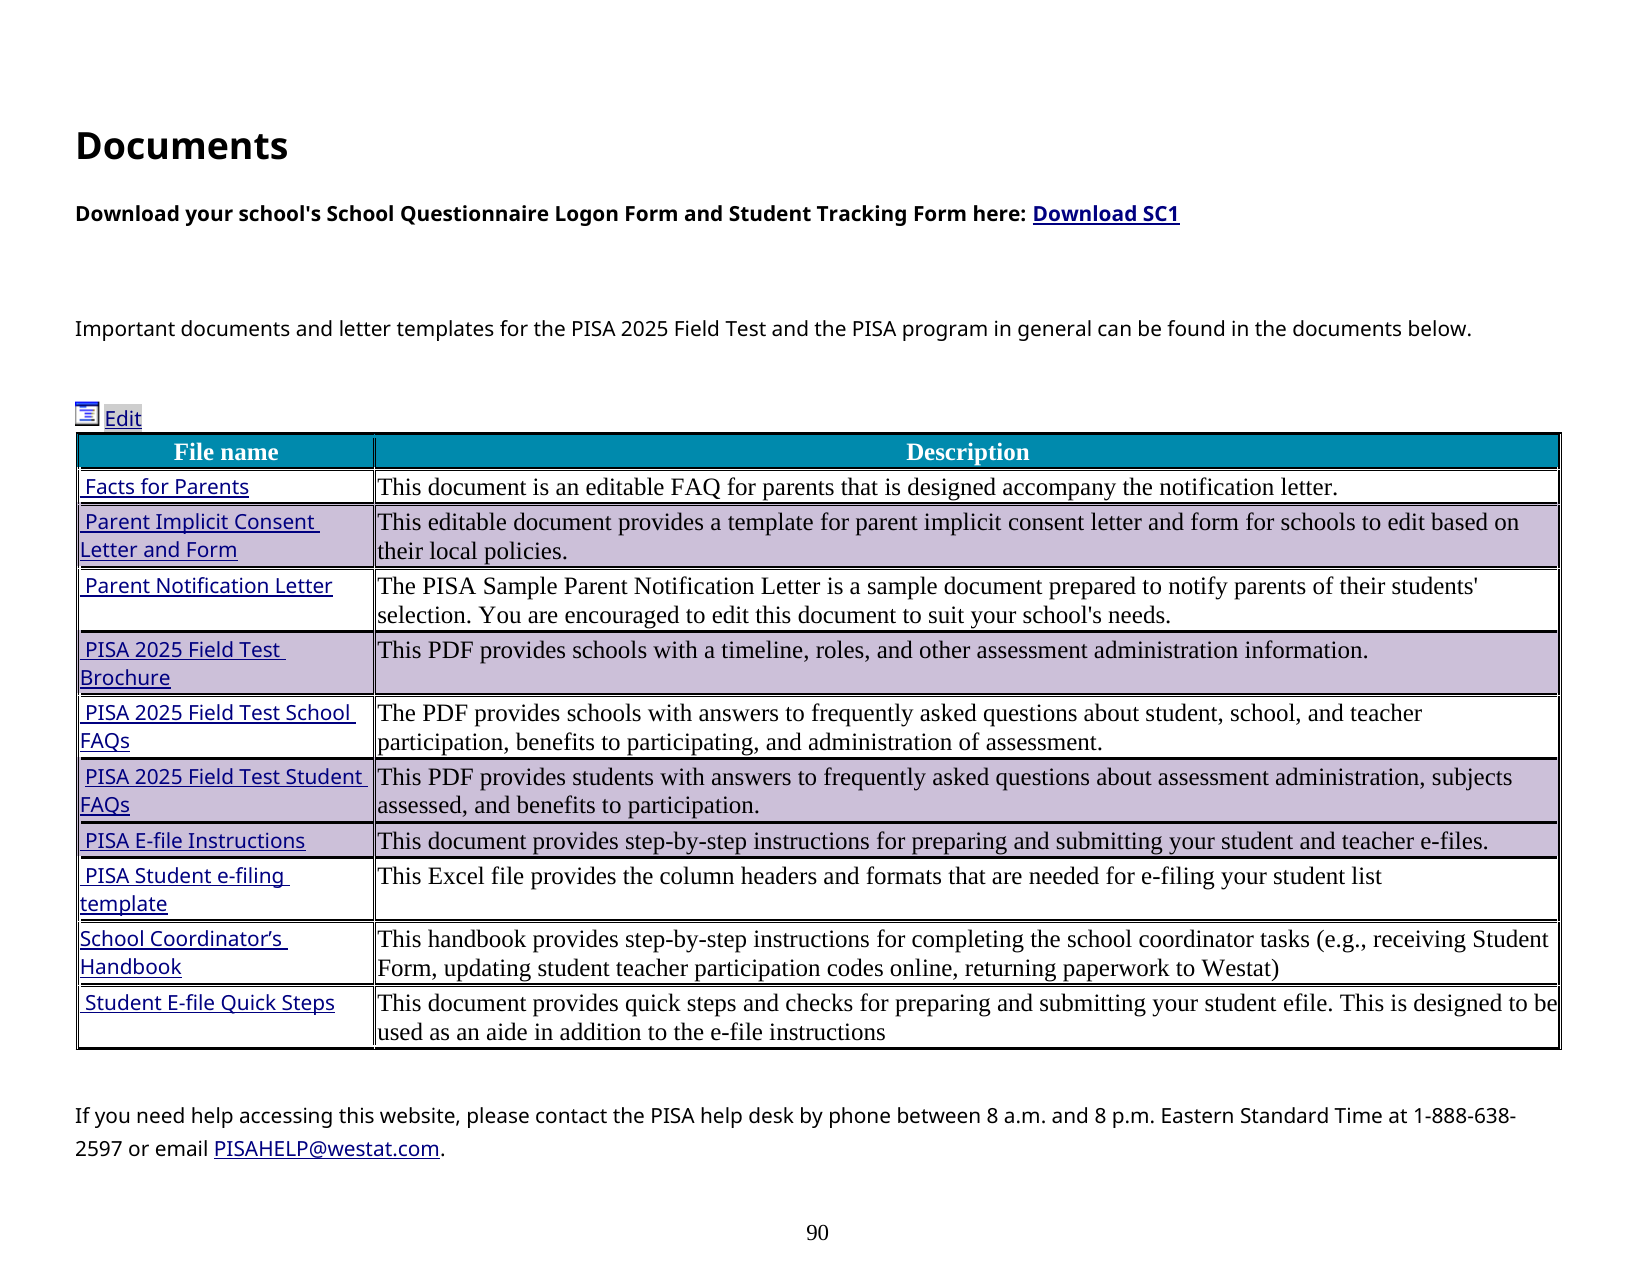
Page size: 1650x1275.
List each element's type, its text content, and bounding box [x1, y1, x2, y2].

table_header Important documents and letter templates for the PISA 2025 Field Test and the PISA program in general can be found in the documents below. Edit [79, 467, 373, 502]
table_header Important documents and letter templates for the PISA 2025 Field Test and the PISA program in general can be found in the documents below. Edit [376, 566, 1559, 630]
table_header Important documents and letter templates for the PISA 2025 Field Test and the PISA program in general can be found in the documents below. Edit [376, 693, 1559, 757]
table_header Important documents and letter templates for the PISA 2025 Field Test and the PISA program in general can be found in the documents below. Edit [376, 467, 1559, 502]
text Documents [75, 119, 1560, 170]
text Download your school's School Questionnaire Logon Form and Student Tracking Form here: Download SC1 [75, 199, 1560, 228]
table_header Important documents and letter templates for the PISA 2025 Field Test and the PISA program in general can be found in the documents below. Edit [75, 315, 1560, 432]
table_header Important documents and letter templates for the PISA 2025 Field Test and the PISA program in general can be found in the documents below. Edit [79, 693, 373, 757]
table_header Important documents and letter templates for the PISA 2025 Field Test and the PISA program in general can be found in the documents below. Edit [79, 856, 1559, 1047]
picture [75, 400, 105, 426]
table_header Important documents and letter templates for the PISA 2025 Field Test and the PISA program in general can be found in the documents below. Edit [79, 566, 373, 630]
text If you need help accessing this website, please contact the PISA help desk by phone between 8 a.m. and 8 p.m. Eastern Standard Time at 1-888-638-2597 or email PISAHELP@westat.com. [75, 1101, 1560, 1162]
